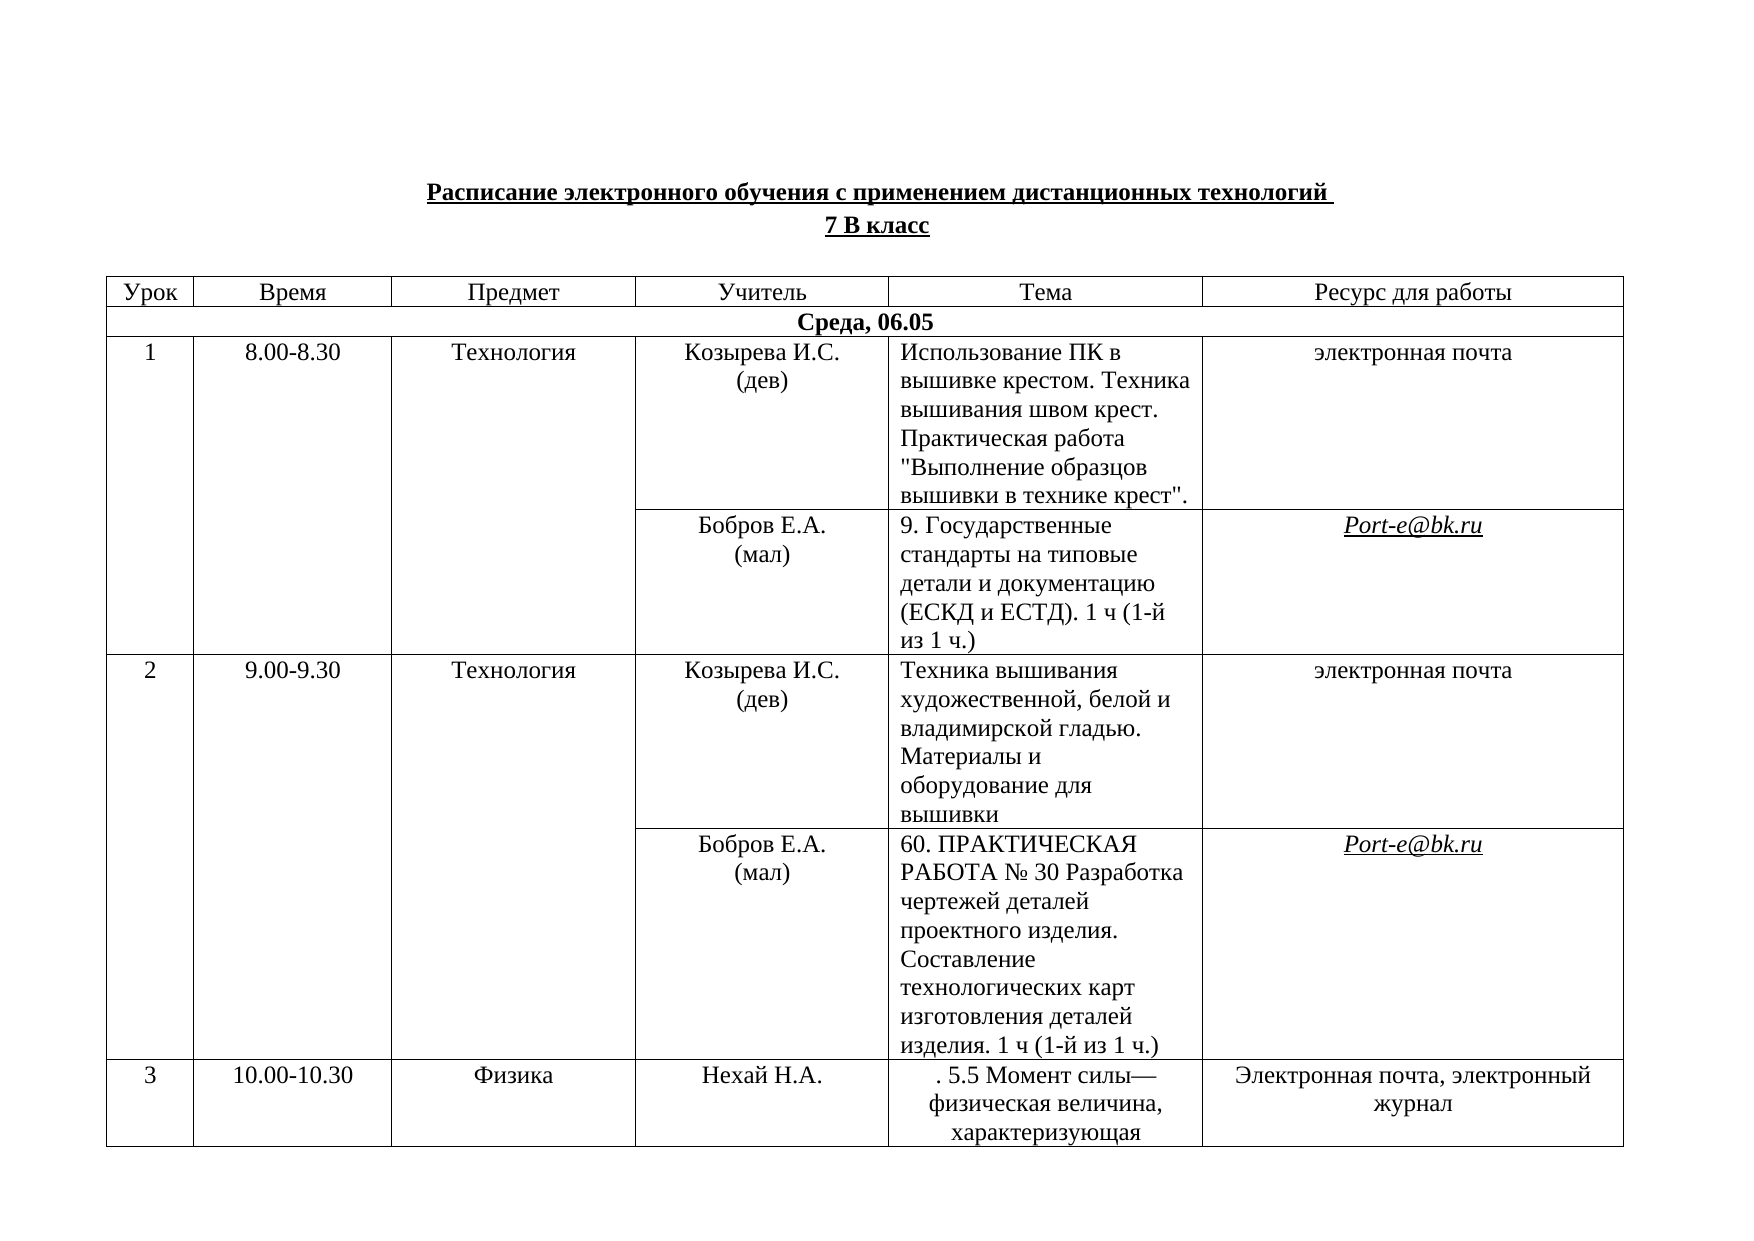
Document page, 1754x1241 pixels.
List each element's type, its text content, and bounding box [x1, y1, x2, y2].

table_header Ресурс для работы [1203, 277, 1623, 306]
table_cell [1203, 1060, 1623, 1146]
table_header Предмет [392, 277, 635, 306]
table_cell Физика [392, 1060, 635, 1146]
table_cell 10.00-10.30 [194, 1060, 391, 1146]
table_cell Техника вышивания художественной, белой и владимирской гладью. Материалы и оборудование для вышивки [889, 655, 1202, 828]
table_cell 9.00-9.30 [194, 655, 391, 1059]
table_header Учитель [636, 277, 888, 306]
text 7 В класс [118, 210, 1636, 239]
table_cell Port-e@bk.ru [1203, 829, 1623, 1059]
table_cell . 5.5 Момент силы— физическая величина, характеризующая действие силы. Правило моментов. (1-й из 1 ч. [889, 1060, 1202, 1146]
table_cell Козырева И.С. (дев) [636, 337, 888, 509]
table_cell 9. Государственные стандарты на типовые детали и документацию (ЕСКД и ЕСТД). 1 ч (1-й из 1 ч.) [976, 510, 1202, 654]
table_cell 2 [107, 655, 193, 1059]
table_cell Технология [392, 337, 635, 654]
table_cell 60. ПРАКТИЧЕСКАЯ РАБОТА № 30 Разработка чертежей деталей проектного изделия. Составление технологических карт изготовления деталей изделия. 1 ч (1-й из 1 ч.) [889, 829, 1202, 1059]
table_header Урок [107, 277, 193, 306]
table_header Время [194, 277, 391, 306]
table_cell Port-e@bk.ru [1203, 510, 1623, 654]
table_cell электронная почта [1203, 337, 1623, 509]
table_cell Бобров Е.А. (мал) [636, 510, 888, 654]
table_cell 8.00-8.30 [194, 337, 391, 654]
table_cell 1 [107, 337, 193, 654]
text Расписание электронного обучения с применением дистанционных технологий [118, 177, 1636, 206]
table_cell Бобров Е.А. (мал) [636, 829, 888, 1059]
table_cell Среда, 06.05 [107, 307, 1623, 336]
table_header Тема [889, 277, 1202, 306]
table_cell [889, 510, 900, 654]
table_cell Технология [392, 655, 635, 1059]
table_cell 3 [107, 1060, 193, 1146]
table_cell электронная почта [1203, 655, 1623, 828]
table_cell Нехай Н.А. [636, 1060, 888, 1146]
table_cell Использование ПК в вышивке крестом. Техника вышивания швом крест. Практическая работа "Выполнение образцов вышивки в технике крест". [889, 337, 1202, 509]
table_cell Козырева И.С. (дев) [636, 655, 888, 828]
